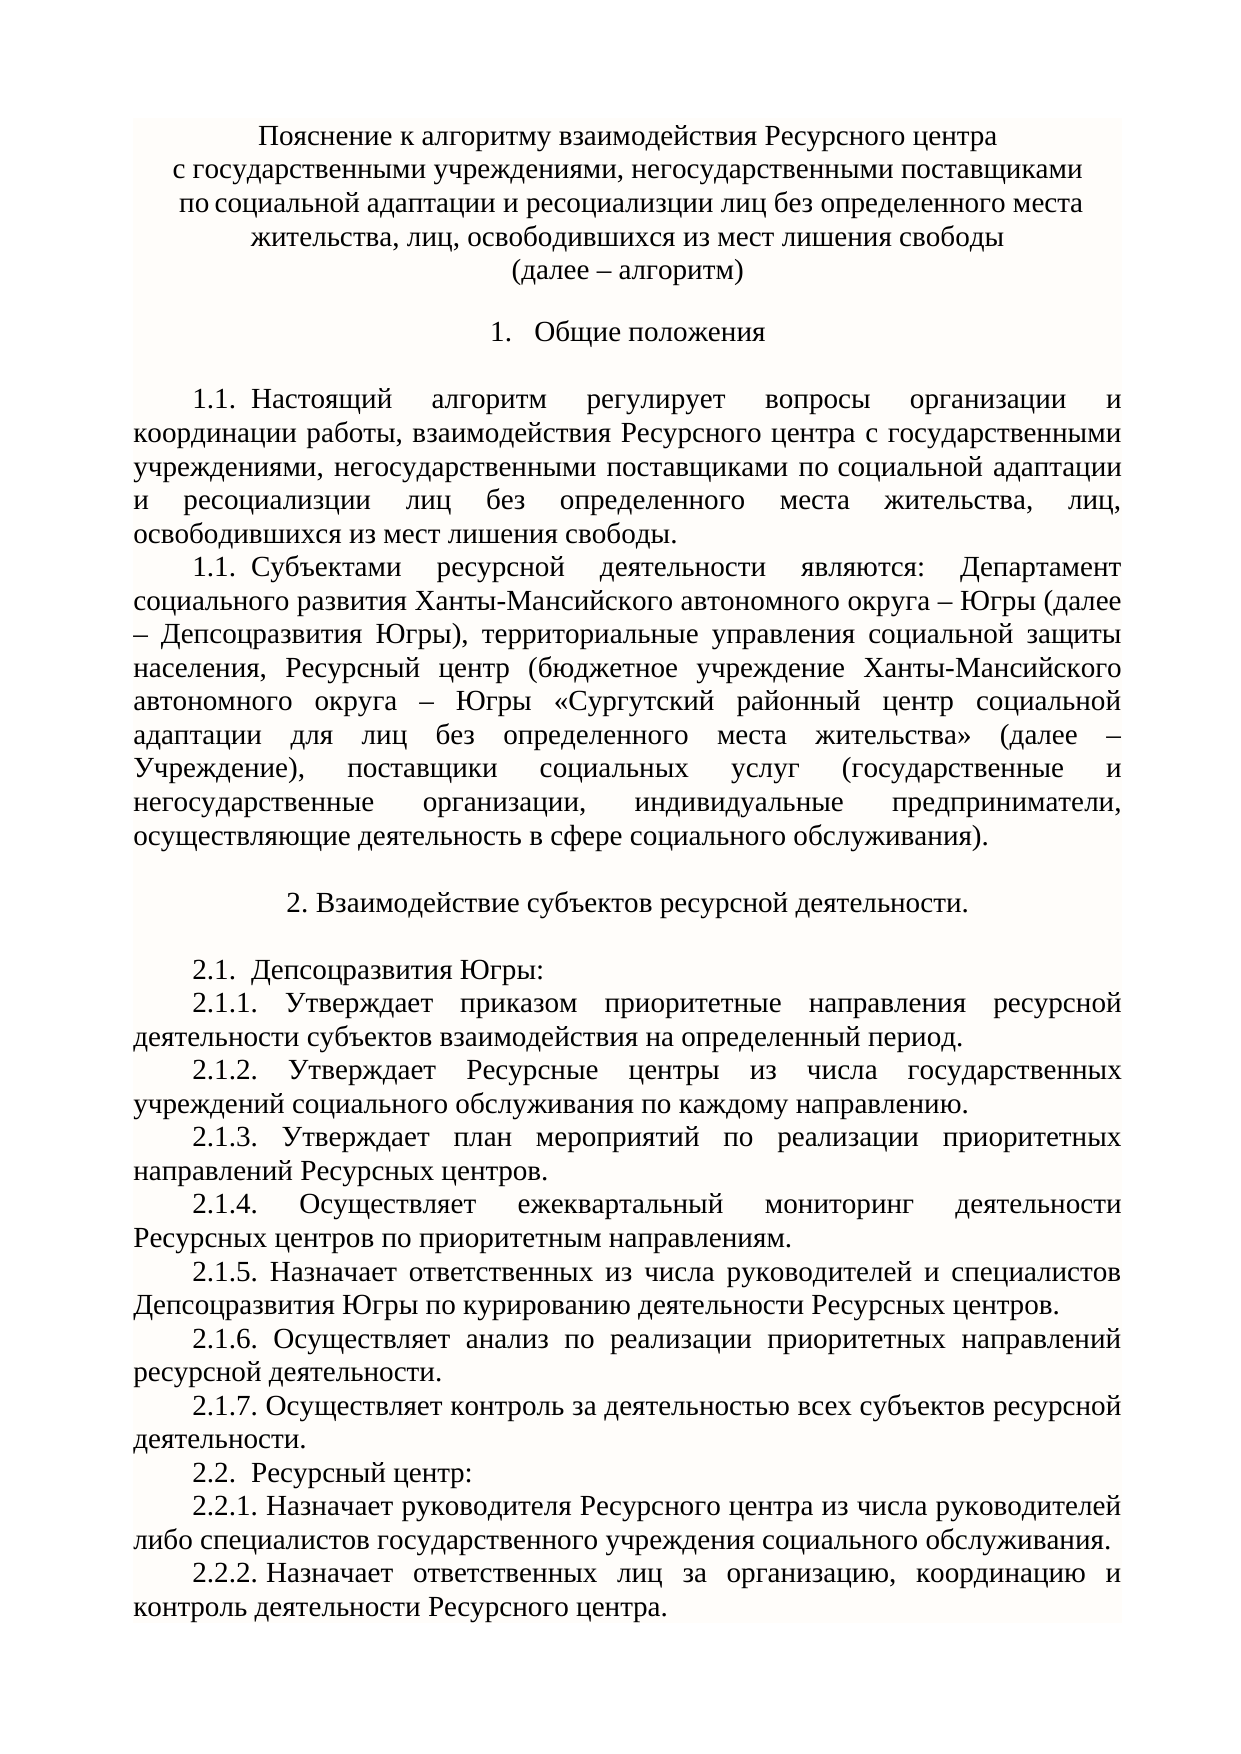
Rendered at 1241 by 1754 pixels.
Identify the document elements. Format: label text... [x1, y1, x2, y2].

list 2.1.7. Осуществляет контроль за деятельностью всех субъектов ресурсной деятельности. [133, 1388, 1122, 1455]
list Общие положения [133, 314, 1122, 348]
list Ресурсный центр: [133, 1455, 1122, 1488]
list Назначает руководителя Ресурсного центра из числа руководителей либо специалистов государственного учреждения социального обслуживания. [133, 1488, 1122, 1556]
list 2.1.4. Осуществляет ежеквартальный мониторинг деятельности Ресурсных центров по приоритетным направлениям. [133, 1187, 1122, 1254]
text (далее – алгоритм) [133, 252, 1122, 286]
list 2.1.2. Утверждает Ресурсные центры из числа государственных учреждений социального обслуживания по каждому направлению. [133, 1052, 1122, 1119]
list 2.1.3. Утверждает план мероприятий по реализации приоритетных направлений Ресурсных центров. [133, 1119, 1122, 1187]
list Депсоцразвития Югры: [133, 952, 1122, 985]
text с государственными учреждениями, негосударственными поставщиками [133, 152, 1122, 185]
list Субъектами ресурсной деятельности являются: Департамент социального развития Ханты-Мансийского автономного округа – Югры (далее – Депсоцразвития Югры), территориальные управления социальной защиты населения, Ресурсный центр (бюджетное учреждение Ханты-Мансийского автономного округа – Югры «Сургутский районный центр социальной адаптации для лиц без определенного места жительства» (далее – Учреждение), поставщики социальных услуг (государственные и негосударственные организации, индивидуальные предприниматели, осуществляющие деятельность в сфере социального обслуживания). [133, 549, 1122, 851]
list 2.1.6. Осуществляет анализ по реализации приоритетных направлений ресурсной деятельности. [133, 1321, 1122, 1388]
list Настоящий алгоритм регулирует вопросы организации и координации работы, взаимодействия Ресурсного центра с государственными учреждениями, негосударственными поставщиками по социальной адаптации и ресоциализции лиц без определенного места жительства, лиц, освободившихся из мест лишения свободы. [133, 382, 1122, 549]
text по социальной адаптации и ресоциализции лиц без определенного места жительства, лиц, освободившихся из мест лишения свободы [133, 185, 1122, 252]
list 2.1.1. Утверждает приказом приоритетные направления ресурсной деятельности субъектов взаимодействия на определенный период. [133, 985, 1122, 1052]
text Пояснение к алгоритму взаимодействия Ресурсного центра [133, 118, 1122, 152]
list Взаимодействие субъектов ресурсной деятельности. [133, 885, 1122, 918]
list 2.1.5. Назначает ответственных из числа руководителей и специалистов Депсоцразвития Югры по курированию деятельности Ресурсных центров. [133, 1254, 1122, 1321]
list Назначает ответственных лиц за организацию, координацию и контроль деятельности Ресурсного центра. [133, 1556, 1122, 1623]
